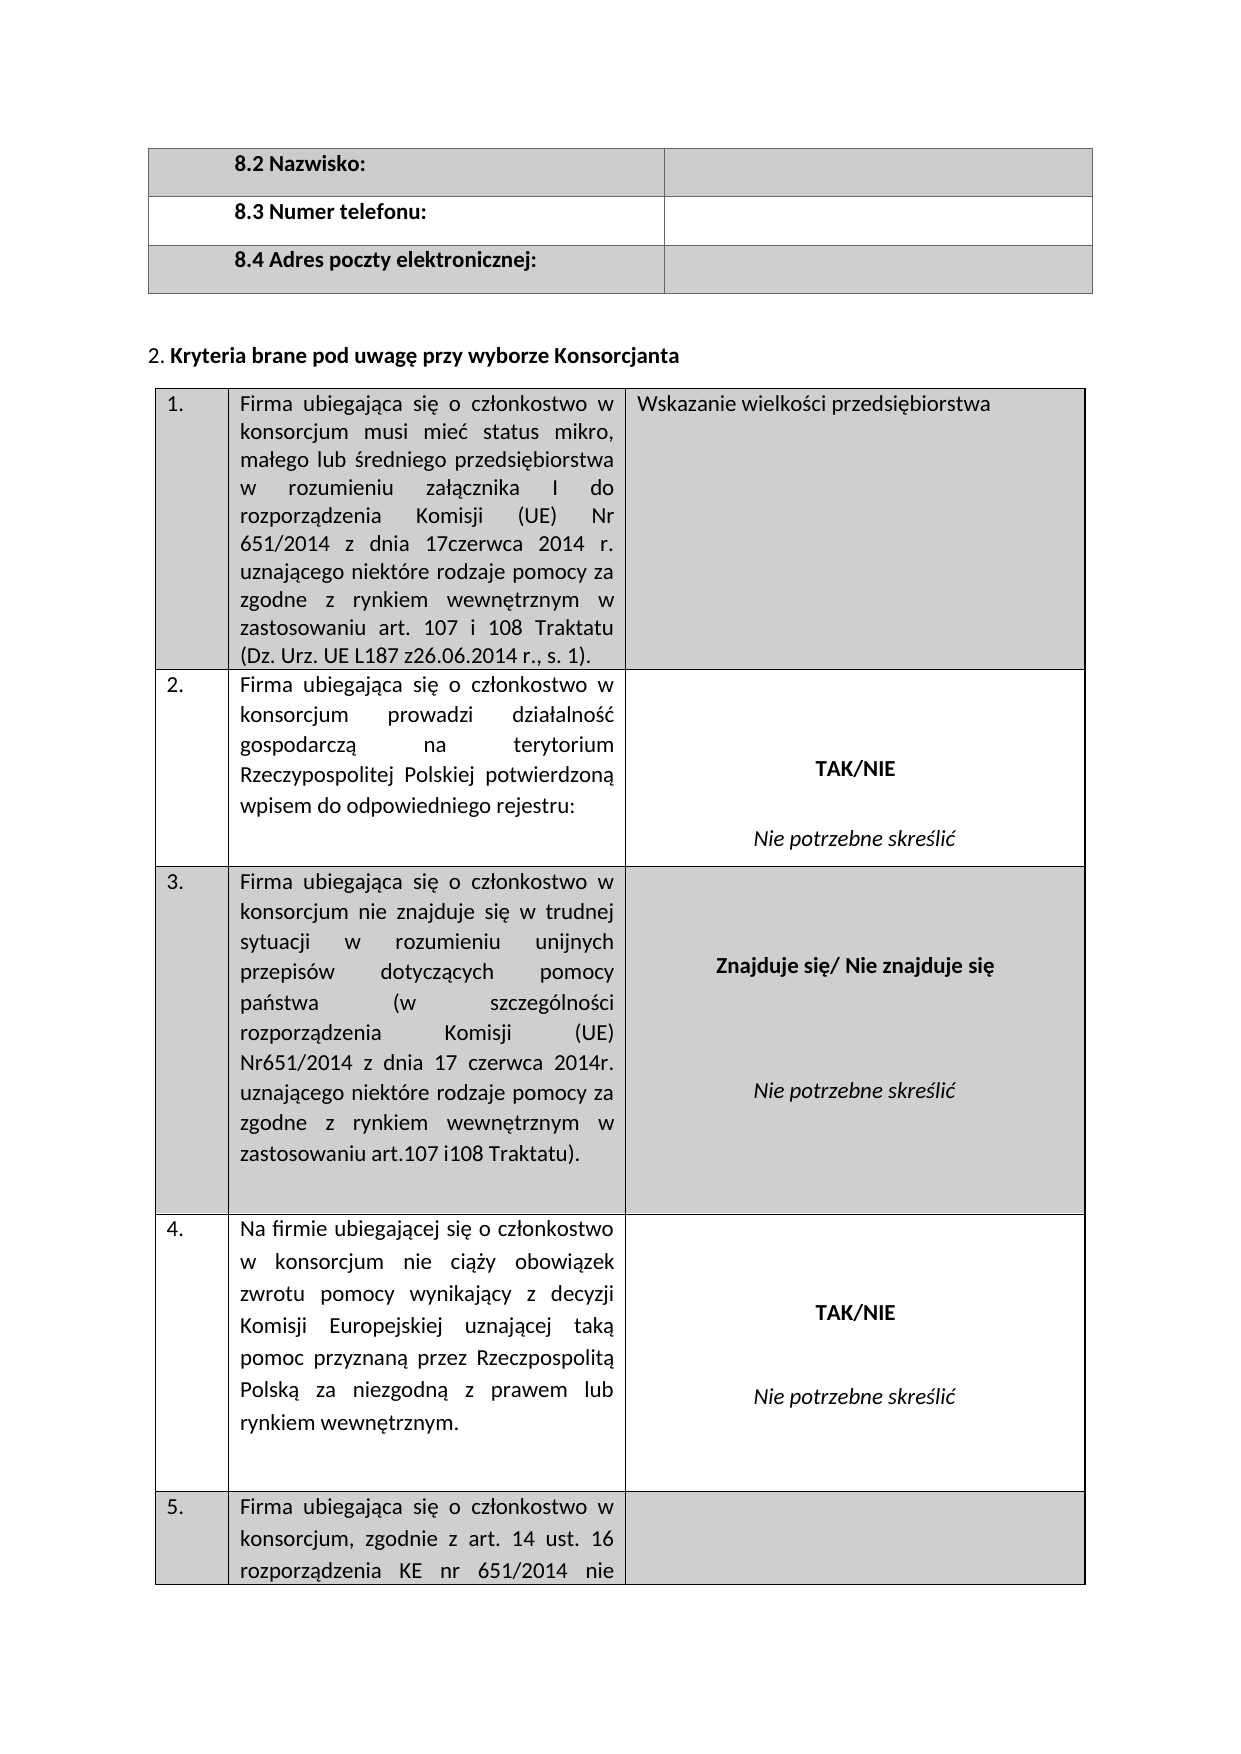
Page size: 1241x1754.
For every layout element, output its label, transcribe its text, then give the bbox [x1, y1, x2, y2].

table_cell 4. [156, 1215, 228, 1491]
table_cell 2. [156, 670, 228, 866]
table_cell [665, 197, 1092, 244]
table_cell Firma ubiegająca się o członkostwo w konsorcjum prowadzi działalność gospodarczą na terytorium Rzeczypospolitej Polskiej potwierdzoną wpisem do odpowiedniego rejestru: [229, 670, 625, 866]
table_cell 5. [156, 1492, 228, 1584]
table_cell [665, 246, 1092, 293]
table_header Firma ubiegająca się o członkostwo w konsorcjum musi mieć status mikro, małego lub średniego przedsiębiorstwa w rozumieniu załącznika I do rozporządzenia Komisji (UE) Nr 651/2014 z dnia 17czerwca 2014 r. uznającego niektóre rodzaje pomocy za zgodne z rynkiem wewnętrznym w zastosowaniu art. 107 i 108 Traktatu (Dz. Urz. UE L187 z26.06.2014 r., s. 1). [229, 389, 625, 669]
table_cell Znajduje się/ Nie znajduje się Nie potrzebne skreślić [626, 867, 1084, 1213]
table_cell 8.4 Adres poczty elektronicznej: [149, 246, 664, 293]
table_cell [665, 149, 1092, 196]
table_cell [626, 1492, 1084, 1584]
table_cell 3. [156, 867, 228, 1213]
table_cell Na firmie ubiegającej się o członkostwo w konsorcjum nie ciąży obowiązek zwrotu pomocy wynikający z decyzji Komisji Europejskiej uznającej taką pomoc przyznaną przez Rzeczpospolitą Polską za niezgodną z prawem lub rynkiem wewnętrznym. [229, 1215, 625, 1491]
table_cell Firma ubiegająca się o członkostwo w konsorcjum nie znajduje się w trudnej sytuacji w rozumieniu unijnych przepisów dotyczących pomocy państwa (w szczególności rozporządzenia Komisji (UE) Nr651/2014 z dnia 17 czerwca 2014r. uznającego niektóre rodzaje pomocy za zgodne z rynkiem wewnętrznym w zastosowaniu art.107 i108 Traktatu). [229, 867, 625, 1213]
text 2. Kryteria brane pod uwagę przy wyborze Konsorcjanta [148, 341, 1093, 369]
table_cell TAK/NIE Nie potrzebne skreślić [626, 670, 1084, 866]
table_header 1. [156, 389, 228, 669]
table_header Wskazanie wielkości przedsiębiorstwa [626, 389, 1084, 669]
table_cell TAK/NIE Nie potrzebne skreślić [626, 1215, 1084, 1491]
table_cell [229, 1492, 625, 1584]
table_cell 8.2 Nazwisko: [149, 149, 664, 196]
table_cell 8.3 Numer telefonu: [149, 197, 664, 244]
